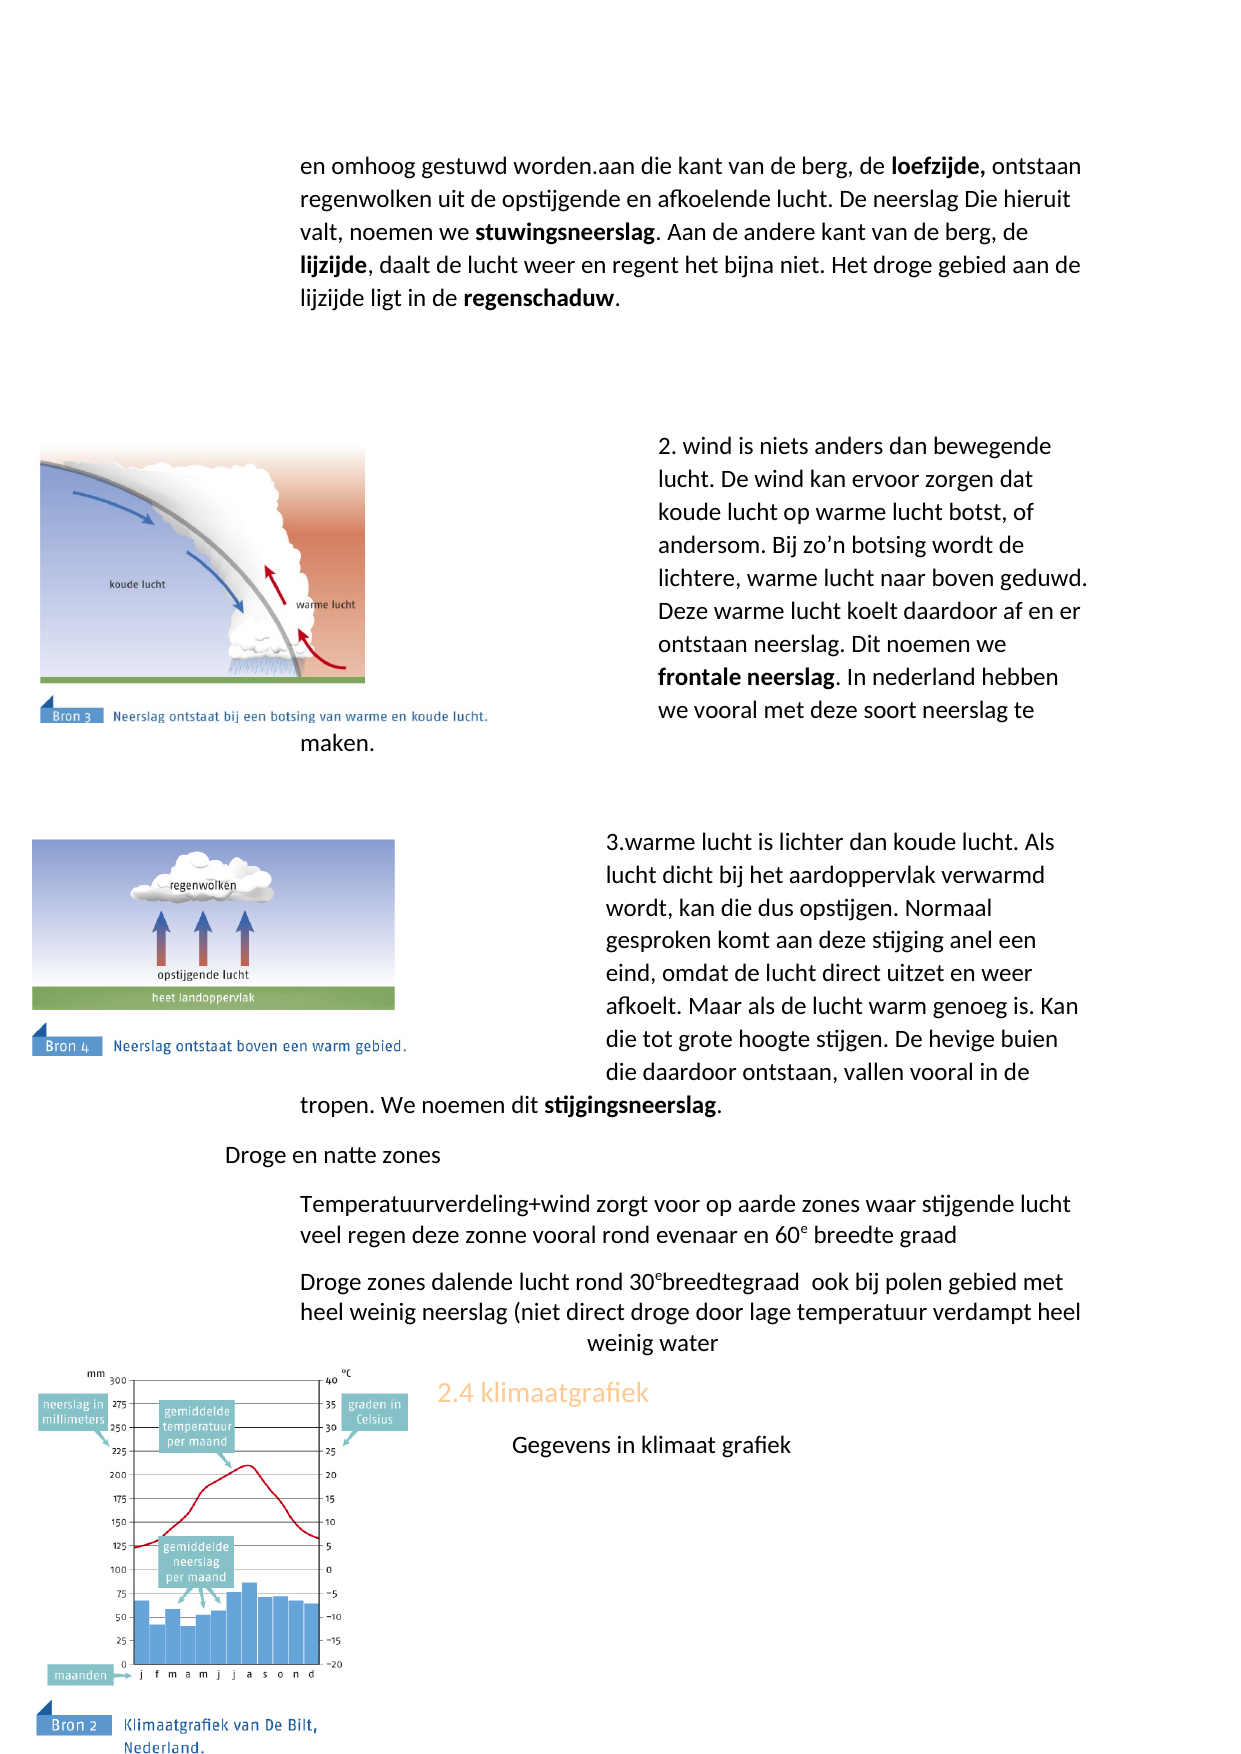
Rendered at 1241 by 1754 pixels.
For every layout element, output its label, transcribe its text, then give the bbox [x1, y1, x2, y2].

text 2.4 klimaatgrafiek [418, 1374, 1090, 1410]
text Temperatuurverdeling+wind zorgt voor op aarde zones waar stijgende lucht veel regen deze zonne vooral rond evenaar en 60e breedte graad [300, 1188, 1090, 1249]
picture [18, 833, 437, 1059]
text Droge en natte zones [225, 1139, 1090, 1169]
picture [34, 432, 490, 723]
text 3.warme lucht is lichter dan koude lucht. Als lucht dicht bij het aardoppervlak verwarmd wordt, kan die dus opstijgen. Normaal gesproken komt aan deze stijging anel een eind, omdat de lucht direct uitzet en weer afkoelt. Maar als de lucht warm genoeg is. Kan die tot grote hoogte stijgen. De hevige buien die daardoor ontstaan, vallen vooral in de tropen. We noemen dit stijgingsneerslag. [300, 826, 1090, 1120]
text 2. wind is niets anders dan bewegende lucht. De wind kan ervoor zorgen dat koude lucht op warme lucht botst, of andersom. Bij zo’n botsing wordt de lichtere, warme lucht naar boven geduwd. Deze warme lucht koelt daardoor af en er ontstaan neerslag. Dit noemen we frontale neerslag. In nederland hebben we vooral met deze soort neerslag te maken. [300, 430, 1090, 757]
text Droge zones dalende lucht rond 30ebreedtegraad ook bij polen gebied met heel weinig neerslag (niet direct droge door lage temperatuur verdampt heel weinig water [300, 1266, 1090, 1358]
text Gegevens in klimaat grafiek [418, 1429, 1090, 1460]
picture [32, 1349, 418, 1754]
